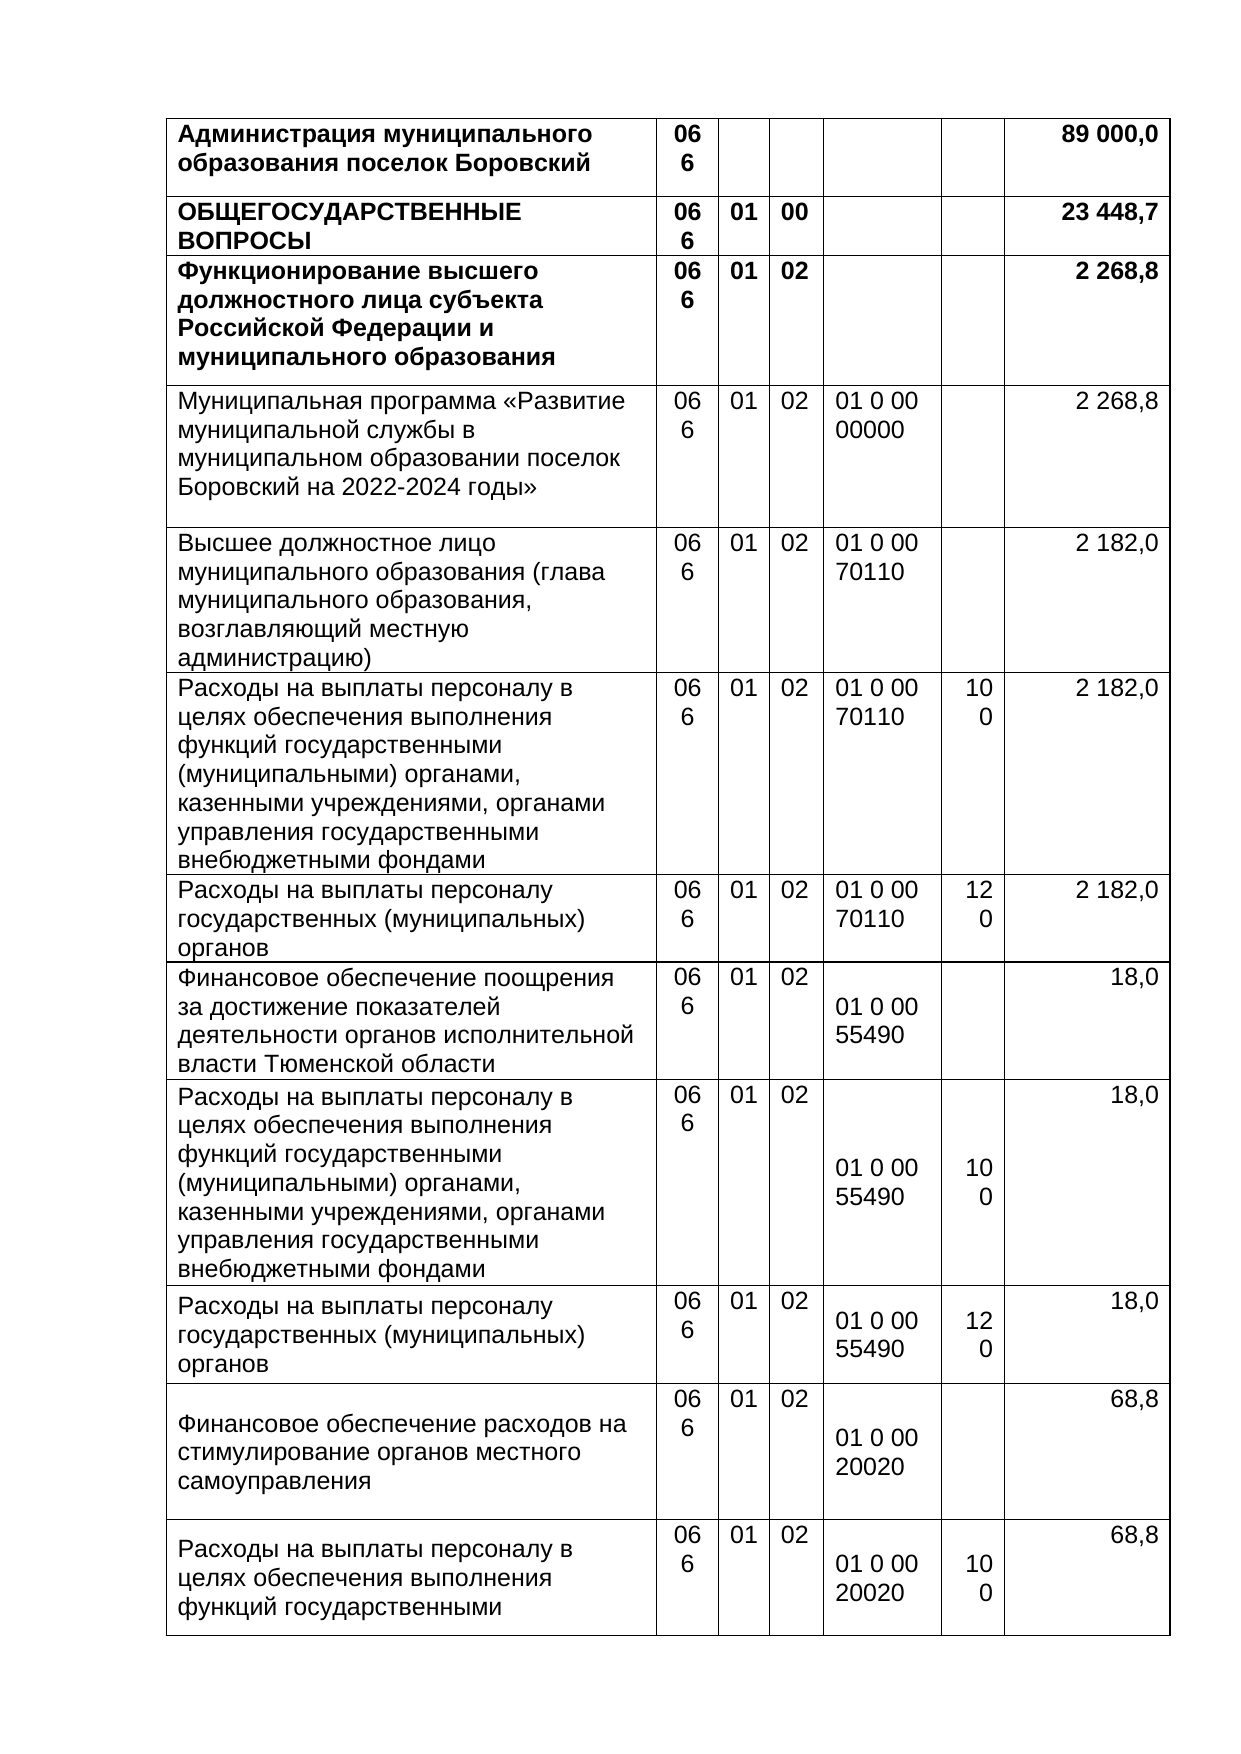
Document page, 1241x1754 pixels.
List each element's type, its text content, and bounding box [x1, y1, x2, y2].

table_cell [167, 1520, 656, 1635]
table_cell 01 [719, 1286, 769, 1383]
table_cell 2 268,8 [1005, 386, 1169, 527]
table_cell 066 [657, 1520, 718, 1635]
table_cell 68,8 [1005, 1384, 1169, 1519]
table_cell Расходы на выплаты персоналу государственных (муниципальных) органов [167, 875, 656, 961]
table_cell 01 0 00 55490 [824, 963, 941, 1078]
table_cell 01 0 00 20020 [824, 1384, 941, 1519]
table_cell 01 [719, 528, 769, 672]
table_cell 01 [719, 386, 769, 527]
table_cell 02 [770, 963, 823, 1078]
table_cell Функционирование высшего должностного лица субъекта Российской Федерации и муниципального образования [167, 256, 656, 385]
table_cell Расходы на выплаты персоналу государственных (муниципальных) органов [167, 1286, 656, 1383]
table_cell 02 [770, 386, 823, 527]
table_cell 02 [770, 673, 823, 874]
table_cell 066 [657, 528, 718, 672]
table_cell 066 [657, 197, 718, 255]
table_cell 01 0 00 20020 [824, 1520, 941, 1635]
table_cell 01 [719, 875, 769, 961]
table_cell Финансовое обеспечение поощрения за достижение показателей деятельности органов исполнительной власти Тюменской области [167, 963, 656, 1078]
table_cell 120 [942, 1286, 1004, 1383]
table_cell [942, 1384, 1004, 1519]
table_cell 01 0 00 70110 [824, 875, 941, 961]
table_cell [824, 197, 941, 255]
table_cell Финансовое обеспечение расходов на стимулирование органов местного самоуправления [167, 1384, 656, 1519]
table_cell 066 [657, 673, 718, 874]
table_cell Высшее должностное лицо муниципального образования (глава муниципального образования, возглавляющий местную администрацию) [167, 528, 656, 672]
table_cell 18,0 [1005, 1080, 1169, 1285]
table_cell 68,8 [1005, 1520, 1169, 1635]
table_cell 2 182,0 [1005, 673, 1169, 874]
table_cell [719, 119, 769, 196]
table_cell Муниципальная программа «Развитие муниципальной службы в муниципальном образовании поселок Боровский на 2022-2024 годы» [167, 386, 656, 527]
table_cell 23 448,7 [1005, 197, 1169, 255]
table_cell 01 [719, 197, 769, 255]
table_cell 01 [719, 963, 769, 1078]
table_cell [770, 119, 823, 196]
table_cell 02 [770, 1520, 823, 1635]
table_cell 02 [770, 256, 823, 385]
table_cell 18,0 [1005, 963, 1169, 1078]
table_cell 066 [657, 963, 718, 1078]
table_cell 02 [770, 1286, 823, 1383]
table_cell 066 [657, 256, 718, 385]
table_cell 02 [770, 528, 823, 672]
table_cell [942, 197, 1004, 255]
table_cell 18,0 [1005, 1286, 1169, 1383]
table_cell 02 [770, 1080, 823, 1285]
table_cell [942, 386, 1004, 527]
table_cell 01 [719, 673, 769, 874]
table_cell [824, 119, 941, 196]
table_cell 2 268,8 [1005, 256, 1169, 385]
table_cell [824, 256, 941, 385]
table_cell 02 [770, 875, 823, 961]
table_cell 01 [719, 1080, 769, 1285]
table_cell 100 [942, 1520, 1004, 1635]
table_cell 100 [942, 1080, 1004, 1285]
table_cell Администрация муниципального образования поселок Боровский [167, 119, 656, 196]
table_cell 00 [770, 197, 823, 255]
table_cell 066 [657, 1384, 718, 1519]
table_cell ОБЩЕГОСУДАРСТВЕННЫЕ ВОПРОСЫ [167, 197, 656, 255]
table_cell 01 0 00 70110 [824, 528, 941, 672]
table_cell 01 0 00 70110 [824, 673, 941, 874]
table_cell 2 182,0 [1005, 528, 1169, 672]
table_cell 01 [719, 1520, 769, 1635]
table_cell 066 [657, 386, 718, 527]
table_cell 066 [657, 1286, 718, 1383]
table_cell 01 0 00 55490 [824, 1286, 941, 1383]
table_cell [942, 528, 1004, 672]
table_cell 066 [657, 119, 718, 196]
table_cell 066 [657, 1080, 718, 1285]
table_cell [942, 119, 1004, 196]
table_cell 01 0 00 00000 [824, 386, 941, 527]
table_cell 120 [942, 875, 1004, 961]
table_cell 2 182,0 [1005, 875, 1169, 961]
table_cell 89 000,0 [1005, 119, 1169, 196]
table_cell 01 [719, 256, 769, 385]
table_cell 066 [657, 875, 718, 961]
table_cell [942, 963, 1004, 1078]
table_cell 100 [942, 673, 1004, 874]
table_cell 02 [770, 1384, 823, 1519]
table_cell [942, 256, 1004, 385]
table_cell 01 0 00 55490 [824, 1080, 941, 1285]
table_cell 01 [719, 1384, 769, 1519]
